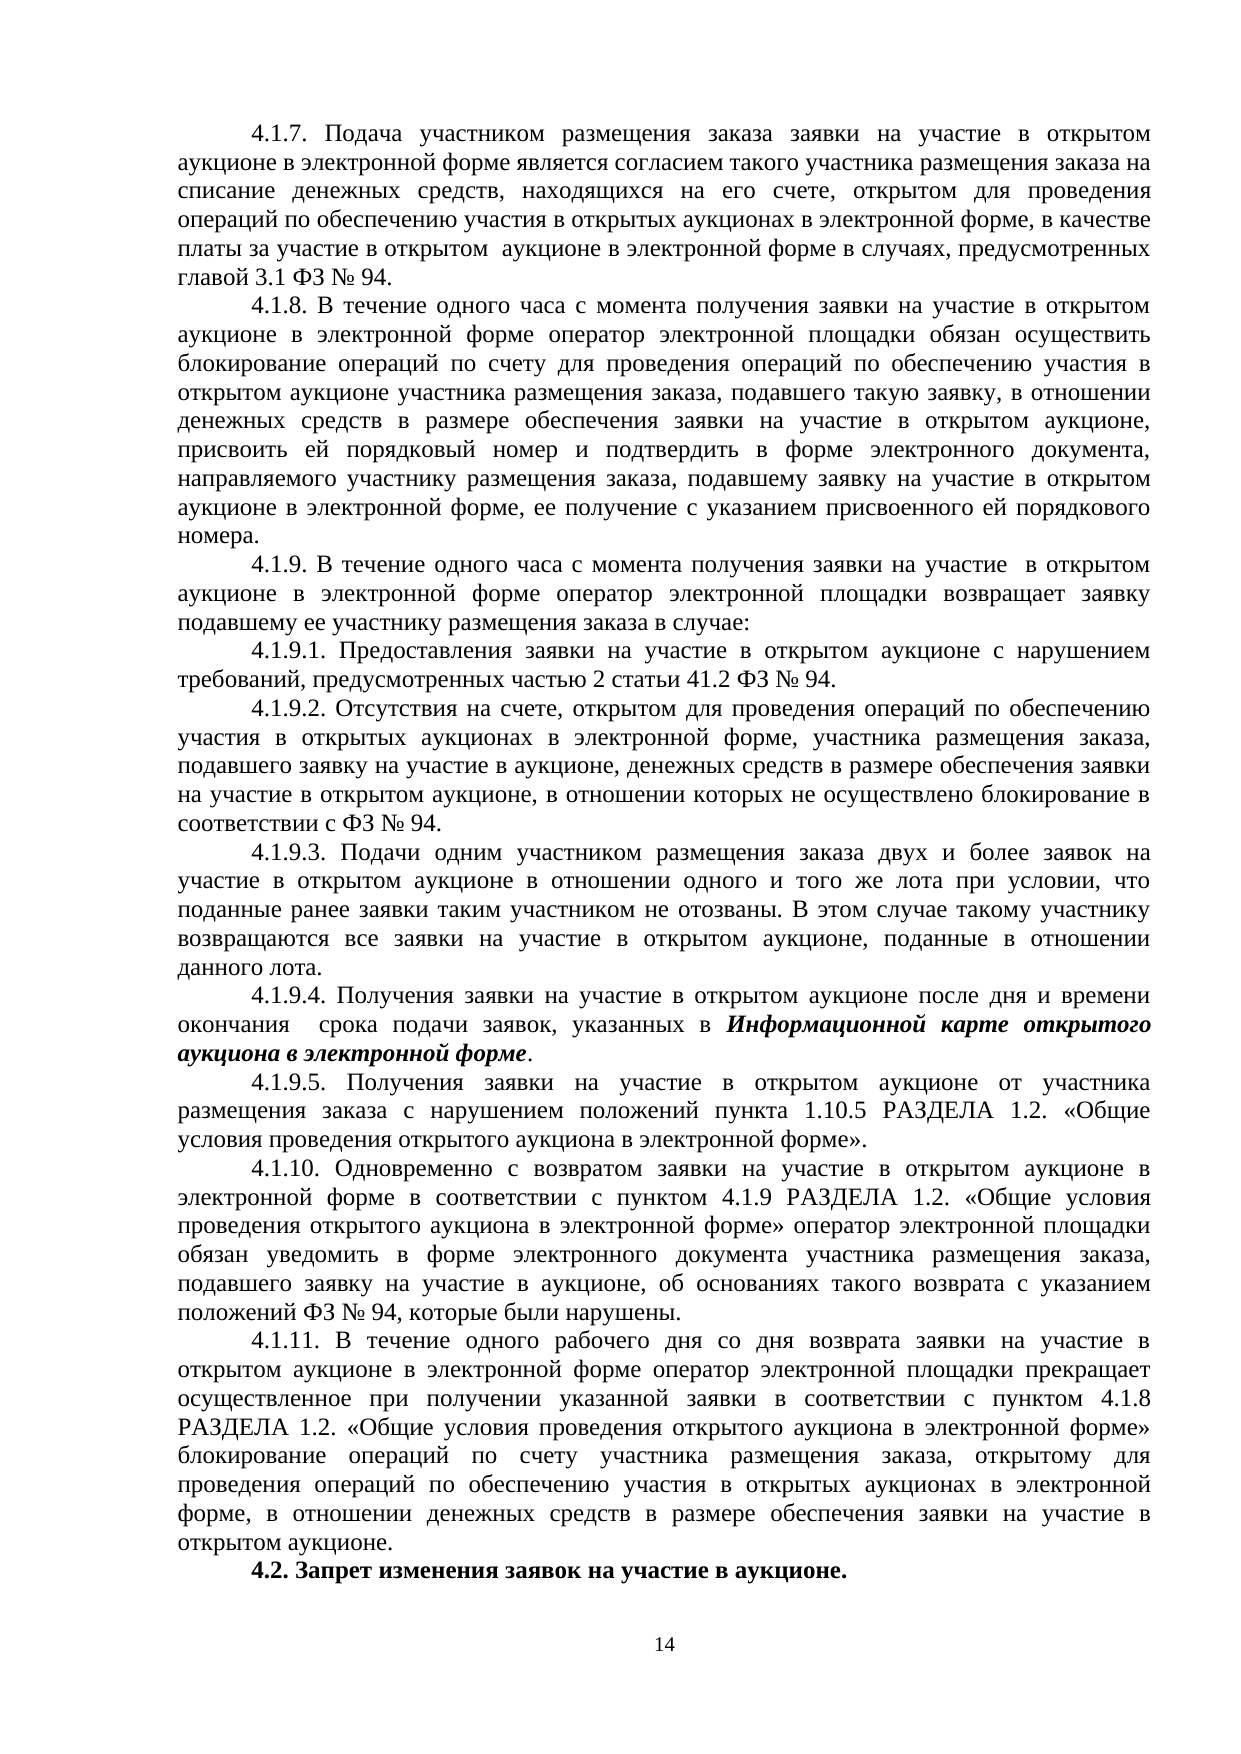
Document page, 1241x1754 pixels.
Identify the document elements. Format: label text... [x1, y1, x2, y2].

text 4.1.10. Одновременно с возвратом заявки на участие в открытом аукционе в электронной форме в соответствии с пунктом 4.1.9 РАЗДЕЛА 1.2. «Общие условия проведения открытого аукциона в электронной форме» оператор электронной площадки обязан уведомить в форме электронного документа участника размещения заказа, подавшего заявку на участие в аукционе, об основаниях такого возврата с указанием положений ФЗ № 94, которые были нарушены. [177, 1153, 1152, 1326]
text 4.1.9. В течение одного часа с момента получения заявки на участие в открытом аукционе в электронной форме оператор электронной площадки возвращает заявку подавшему ее участнику размещения заказа в случае: [177, 549, 1152, 636]
text 4.1.9.5. Получения заявки на участие в открытом аукционе от участника размещения заказа с нарушением положений пункта 1.10.5 РАЗДЕЛА 1.2. «Общие условия проведения открытого аукциона в электронной форме». [177, 1067, 1152, 1153]
text 4.2. Запрет изменения заявок на участие в аукционе. [177, 1556, 1152, 1584]
text 4.1.9.3. Подачи одним участником размещения заказа двух и более заявок на участие в открытом аукционе в отношении одного и того же лота при условии, что поданные ранее заявки таким участником не отозваны. В этом случае такому участнику возвращаются все заявки на участие в открытом аукционе, поданные в отношении данного лота. [177, 837, 1152, 981]
text 4.1.7. Подача участником размещения заказа заявки на участие в открытом аукционе в электронной форме является согласием такого участника размещения заказа на списание денежных средств, находящихся на его счете, открытом для проведения операций по обеспечению участия в открытых аукционах в электронной форме, в качестве платы за участие в открытом аукционе в электронной форме в случаях, предусмотренных главой 3.1 ФЗ № 94. [177, 118, 1152, 291]
text 4.1.8. В течение одного часа с момента получения заявки на участие в открытом аукционе в электронной форме оператор электронной площадки обязан осуществить блокирование операций по счету для проведения операций по обеспечению участия в открытом аукционе участника размещения заказа, подавшего такую заявку, в отношении денежных средств в размере обеспечения заявки на участие в открытом аукционе, присвоить ей порядковый номер и подтвердить в форме электронного документа, направляемого участнику размещения заказа, подавшему заявку на участие в открытом аукционе в электронной форме, ее получение с указанием присвоенного ей порядкового номера. [177, 291, 1152, 549]
text 4.1.9.2. Отсутствия на счете, открытом для проведения операций по обеспечению участия в открытых аукционах в электронной форме, участника размещения заказа, подавшего заявку на участие в аукционе, денежных средств в размере обеспечения заявки на участие в открытом аукционе, в отношении которых не осуществлено блокирование в соответствии с ФЗ № 94. [177, 693, 1152, 837]
text 4.1.11. В течение одного рабочего дня со дня возврата заявки на участие в открытом аукционе в электронной форме оператор электронной площадки прекращает осуществленное при получении указанной заявки в соответствии с пунктом 4.1.8 РАЗДЕЛА 1.2. «Общие условия проведения открытого аукциона в электронной форме» блокирование операций по счету участника размещения заказа, открытому для проведения операций по обеспечению участия в открытых аукционах в электронной форме, в отношении денежных средств в размере обеспечения заявки на участие в открытом аукционе. [177, 1326, 1152, 1556]
text 4.1.9.1. Предоставления заявки на участие в открытом аукционе с нарушением требований, предусмотренных частью 2 статьи 41.2 ФЗ № 94. [177, 636, 1152, 693]
text 4.1.9.4. Получения заявки на участие в открытом аукционе после дня и времени окончания срока подачи заявок, указанных в Информационной карте открытого аукциона в электронной форме. [177, 981, 1152, 1067]
